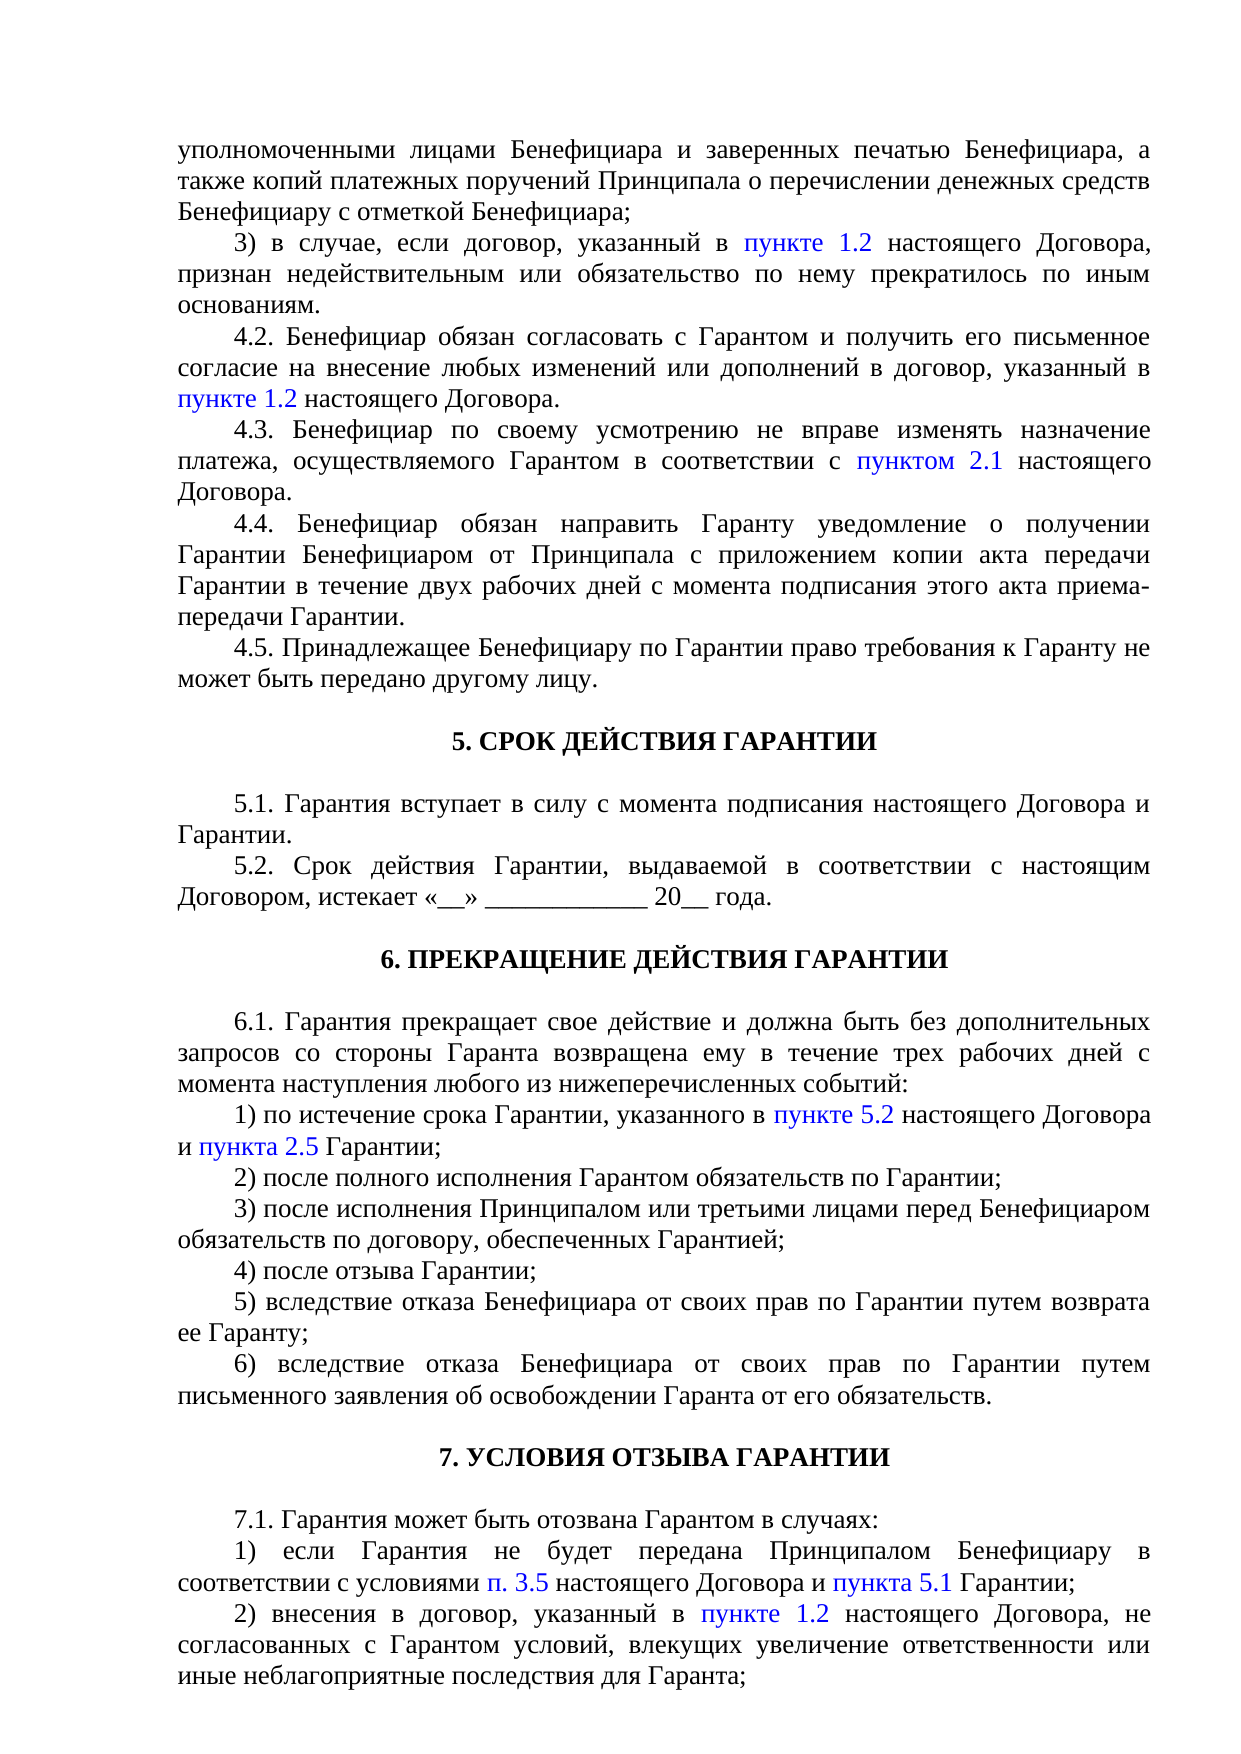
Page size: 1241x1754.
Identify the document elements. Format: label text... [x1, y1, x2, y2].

text 3) в случае, если договор, указанный в пункте 1.2 настоящего Договора, признан недействительным или обязательство по нему прекратилось по иным основаниям. [177, 226, 1152, 320]
text 5) вследствие отказа Бенефициара от своих прав по Гарантии путем возврата ее Гаранту; [177, 1285, 1152, 1348]
text 6) вследствие отказа Бенефициара от своих прав по Гарантии путем письменного заявления об освобождении Гаранта от его обязательств. [177, 1348, 1152, 1410]
text 4.3. Бенефициар по своему усмотрению не вправе изменять назначение платежа, осуществляемого Гарантом в соответствии с пунктом 2.1 настоящего Договора. [177, 413, 1152, 507]
text 5.2. Срок действия Гарантии, выдаваемой в соответствии с настоящим Договором, истекает «__» ____________ 20__ года. [177, 849, 1152, 912]
text 6.1. Гарантия прекращает свое действие и должна быть без дополнительных запросов со стороны Гаранта возвращена ему в течение трех рабочих дней с момента наступления любого из нижеперечисленных событий: [177, 1005, 1152, 1098]
text 4.4. Бенефициар обязан направить Гаранту уведомление о получении Гарантии Бенефициаром от Принципала с приложением копии акта передачи Гарантии в течение двух рабочих дней с момента подписания этого акта приема-передачи Гарантии. [177, 507, 1152, 631]
text 3) после исполнения Принципалом или третьими лицами перед Бенефициаром обязательств по договору, обеспеченных Гарантией; [177, 1192, 1152, 1254]
text 1) если Гарантия не будет передана Принципалом Бенефициару в соответствии с условиями п. 3.5 настоящего Договора и пункта 5.1 Гарантии; [177, 1534, 1152, 1597]
text 4) после отзыва Гарантии; [177, 1254, 1152, 1285]
text 6. ПРЕКРАЩЕНИЕ ДЕЙСТВИЯ ГАРАНТИИ [177, 943, 1152, 974]
text 4.5. Принадлежащее Бенефициару по Гарантии право требования к Гаранту не может быть передано другому лицу. [177, 631, 1152, 693]
text 7.1. Гарантия может быть отозвана Гарантом в случаях: [177, 1503, 1152, 1534]
text 5.1. Гарантия вступает в силу с момента подписания настоящего Договора и Гарантии. [177, 787, 1152, 849]
text 7. УСЛОВИЯ ОТЗЫВА ГАРАНТИИ [177, 1441, 1152, 1472]
text 5. СРОК ДЕЙСТВИЯ ГАРАНТИИ [177, 725, 1152, 756]
text 4.2. Бенефициар обязан согласовать с Гарантом и получить его письменное согласие на внесение любых изменений или дополнений в договор, указанный в пункте 1.2 настоящего Договора. [177, 320, 1152, 413]
text 2) после полного исполнения Гарантом обязательств по Гарантии; [177, 1161, 1152, 1192]
text 1) по истечение срока Гарантии, указанного в пункте 5.2 настоящего Договора и пункта 2.5 Гарантии; [177, 1098, 1152, 1161]
text 2) внесения в договор, указанный в пункте 1.2 настоящего Договора, не согласованных с Гарантом условий, влекущих увеличение ответственности или иные неблагоприятные последствия для Гаранта; [177, 1597, 1152, 1690]
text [177, 133, 1152, 226]
